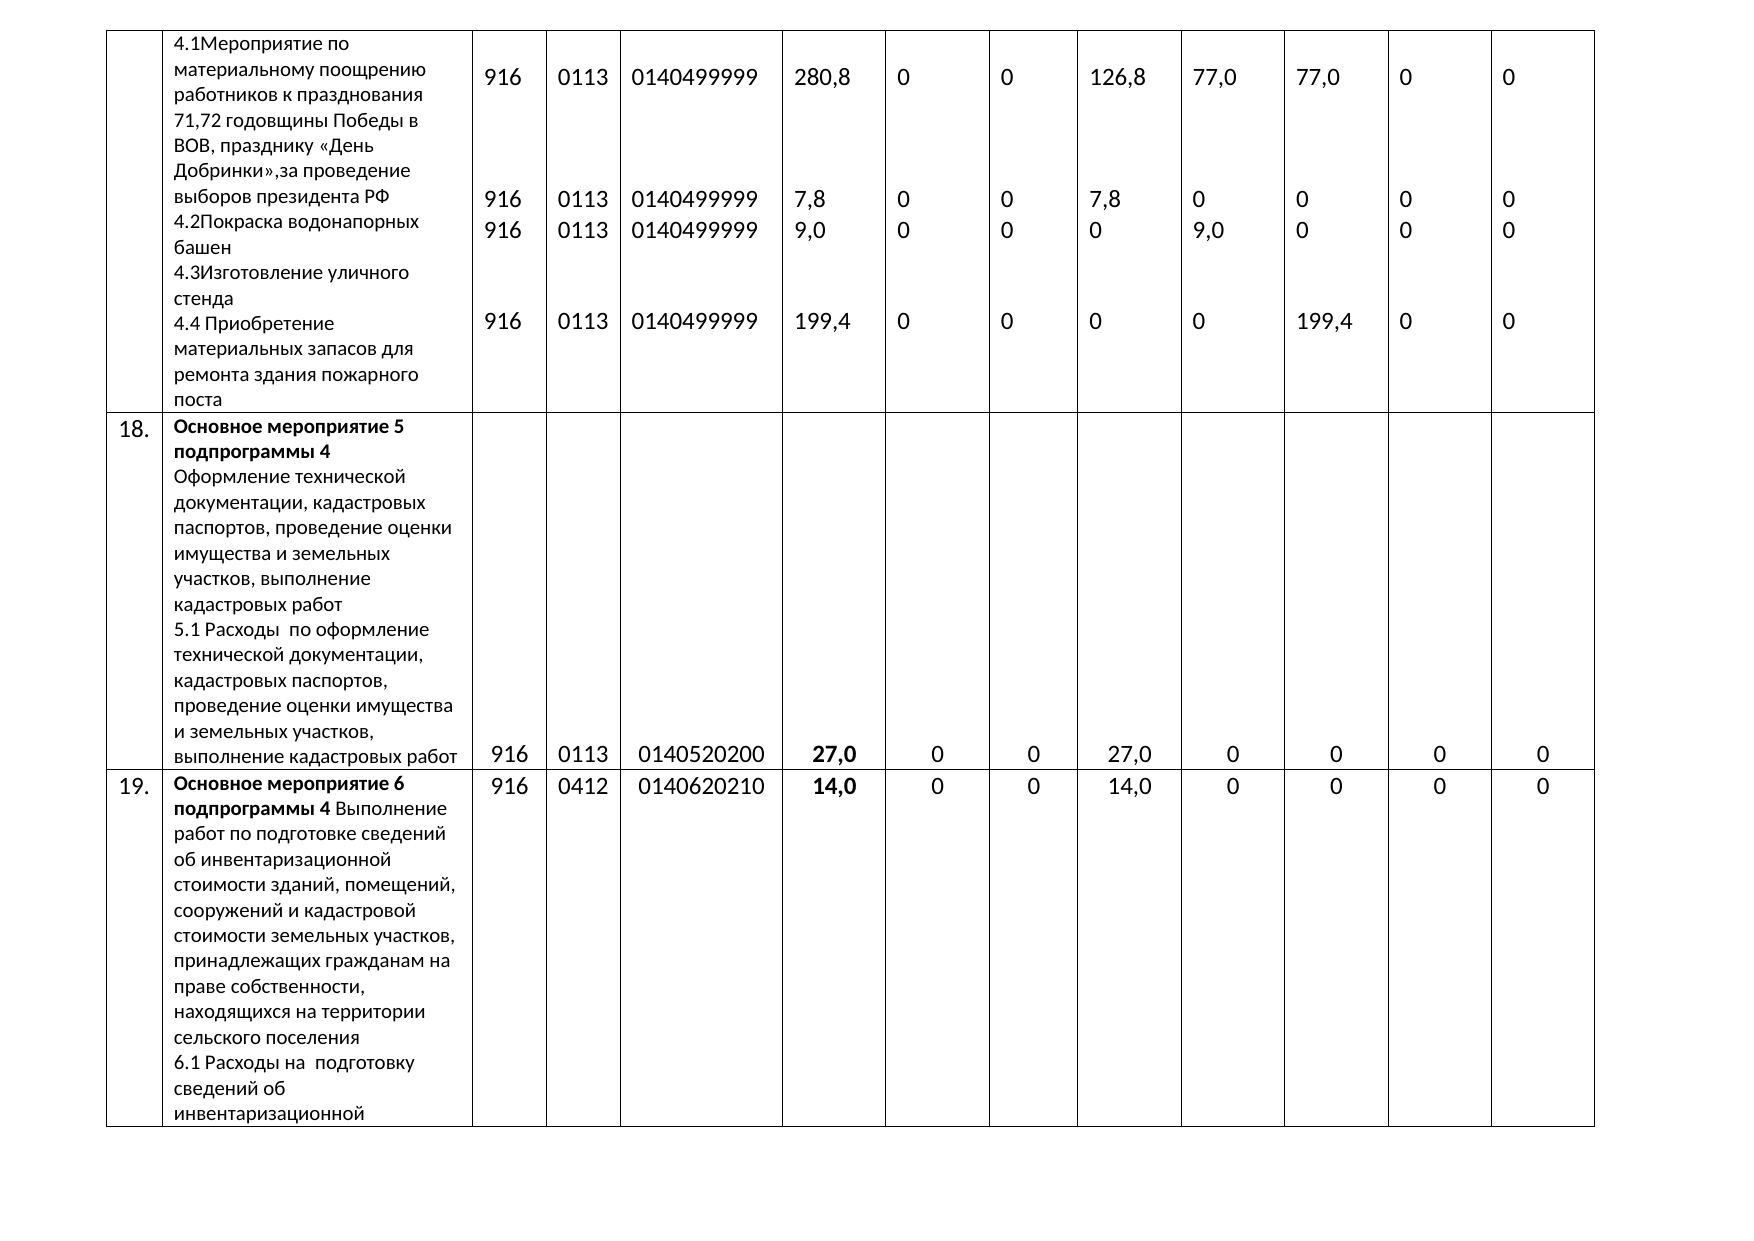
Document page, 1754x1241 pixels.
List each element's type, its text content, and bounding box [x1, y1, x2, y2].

table_cell 27,0 [1078, 413, 1181, 769]
table_cell 0113 [547, 413, 620, 769]
table_cell 14,0 [783, 770, 885, 1126]
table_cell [163, 770, 472, 1126]
table_cell 0113 0113 0113 0113 [547, 31, 620, 412]
table_cell 0 0 0 0 0 [990, 31, 1077, 412]
table_cell 0 0 0 0 0 [886, 31, 989, 412]
table_cell 0 [1492, 770, 1594, 1126]
table_cell 19. [107, 770, 162, 1126]
table_cell 86,0 77,0 0 9,0 0 [1182, 31, 1284, 412]
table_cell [783, 31, 885, 412]
table_cell 0 0 0 0 0 [1492, 31, 1594, 412]
table_cell 0 [886, 770, 989, 1126]
table_cell 0412 [547, 770, 620, 1126]
table_cell 0 [1285, 770, 1388, 1126]
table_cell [1285, 31, 1388, 412]
table_cell 0 [990, 770, 1077, 1126]
table_cell 916 [473, 770, 546, 1126]
table_cell 916 [473, 413, 546, 769]
table_cell 0 [1182, 413, 1284, 769]
table_cell 0 [1285, 413, 1388, 769]
table_cell 0 [990, 413, 1077, 769]
table_cell 916 916 916 916 [473, 31, 546, 412]
table_cell 0 [1389, 770, 1491, 1126]
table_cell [621, 31, 782, 412]
table_cell 0 0 0 0 0 [1389, 31, 1491, 412]
table_cell 0 [1389, 413, 1491, 769]
table_cell 0140520200 [621, 413, 782, 769]
table_cell 0 [1182, 770, 1284, 1126]
table_cell 27,0 [783, 413, 885, 769]
table_cell Основное мероприятие 5 подпрограммы 4 Оформление технической документации, кадастровых паспортов, проведение оценки имущества и земельных участков, выполнение кадастровых работ 5.1 Расходы по оформление технической документации, кадастровых паспортов, проведение оценки имущества и земельных участков, выполнение кадастровых работ [163, 413, 472, 769]
table_cell 134,6 126,8 7,8 0 0 [1078, 31, 1181, 412]
table_cell 14,0 [1078, 770, 1181, 1126]
table_cell 0 [886, 413, 989, 769]
table_cell 0140620210 [621, 770, 782, 1126]
table_cell 0 [1492, 413, 1594, 769]
table_cell 17 [107, 31, 162, 412]
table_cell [163, 31, 472, 412]
table_cell 18. [107, 413, 162, 769]
